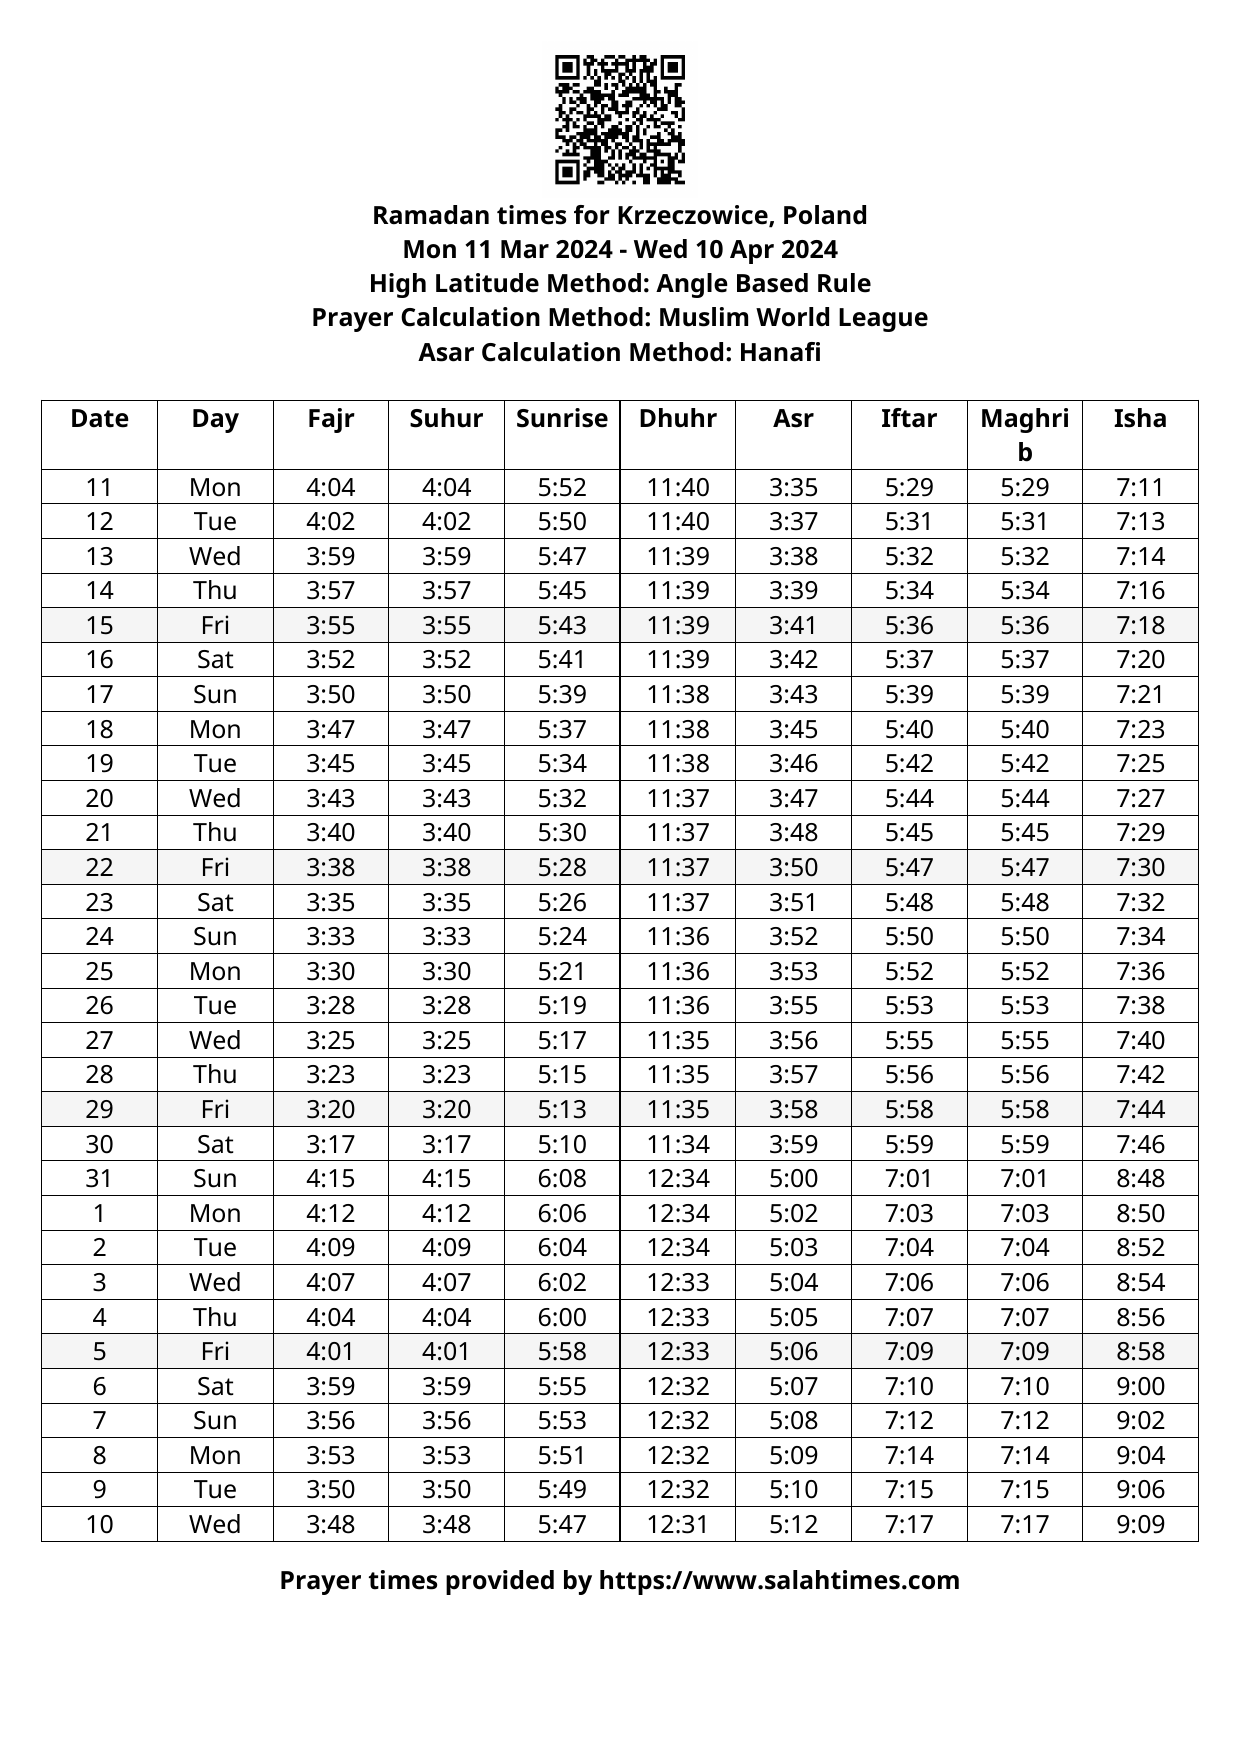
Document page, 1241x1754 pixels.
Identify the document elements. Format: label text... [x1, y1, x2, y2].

table_cell 12:32 [621, 1369, 735, 1402]
table_cell 7:32 [1083, 885, 1198, 918]
table_cell 3:52 [736, 919, 851, 953]
table_cell 5:44 [968, 781, 1082, 814]
table_cell 7:46 [1083, 1127, 1198, 1160]
table_cell 5:37 [505, 712, 619, 745]
table_cell 7:14 [852, 1438, 967, 1472]
table_cell 5:48 [968, 885, 1082, 918]
table_cell 5:43 [505, 608, 619, 642]
table_cell 9 [42, 1473, 157, 1506]
table_cell 7:14 [1083, 539, 1198, 572]
table_cell 7:11 [1083, 470, 1198, 503]
text Mon 11 Mar 2024 - Wed 10 Apr 2024 [42, 232, 1198, 266]
table_cell 5:39 [505, 677, 619, 711]
table_cell 5:52 [968, 954, 1082, 987]
table_cell Sat [158, 643, 273, 676]
table_cell 4:02 [274, 504, 388, 538]
table_cell 14 [42, 574, 157, 607]
table_cell 11:34 [621, 1127, 735, 1160]
table_cell 3:40 [389, 816, 504, 849]
table_cell 3:57 [274, 574, 388, 607]
table_cell 5:34 [968, 574, 1082, 607]
table_cell 8:52 [1083, 1231, 1198, 1264]
table_cell 3:23 [274, 1058, 388, 1091]
table_cell Mon [158, 712, 273, 745]
table_cell Tue [158, 504, 273, 538]
table_cell 5:13 [505, 1092, 619, 1126]
table_cell 7:36 [1083, 954, 1198, 987]
table_cell 5:37 [852, 643, 967, 676]
table_cell 3:28 [274, 989, 388, 1022]
table_cell 3:50 [736, 850, 851, 884]
table_cell 3:57 [736, 1058, 851, 1091]
table_cell 3:53 [274, 1438, 388, 1472]
table_cell 5:55 [505, 1369, 619, 1402]
table_cell 5:50 [852, 919, 967, 953]
table_header Sunrise [505, 401, 619, 469]
table_cell 3:56 [736, 1023, 851, 1057]
table_cell 4:04 [274, 1300, 388, 1333]
table_cell 5:37 [968, 643, 1082, 676]
table_cell 7:06 [852, 1265, 967, 1299]
table_cell 3:40 [274, 816, 388, 849]
table_cell 3:56 [274, 1404, 388, 1437]
table_cell 11:38 [621, 746, 735, 780]
table_cell 13 [42, 539, 157, 572]
table_cell Fri [158, 1092, 273, 1126]
table_cell 3:47 [274, 712, 388, 745]
table_cell 7:42 [1083, 1058, 1198, 1091]
table_cell 6 [42, 1369, 157, 1402]
table_cell Tue [158, 989, 273, 1022]
table_cell 11:40 [621, 504, 735, 538]
table_cell 3:56 [389, 1404, 504, 1437]
table_header Fajr [274, 401, 388, 469]
table_cell 5:58 [852, 1092, 967, 1126]
table_cell 11:38 [621, 677, 735, 711]
table_cell Tue [158, 1473, 273, 1506]
table_cell 7:15 [968, 1473, 1082, 1506]
table_cell Thu [158, 816, 273, 849]
table_cell Mon [158, 1438, 273, 1472]
table_cell 3:38 [736, 539, 851, 572]
table_cell 5:58 [505, 1334, 619, 1368]
table_cell 10 [42, 1507, 157, 1541]
table_cell 11:35 [621, 1092, 735, 1126]
table_cell 12 [42, 504, 157, 538]
table_cell 5:04 [736, 1265, 851, 1299]
table_cell 9:04 [1083, 1438, 1198, 1472]
table_cell 3:48 [736, 816, 851, 849]
table_cell 11:36 [621, 919, 735, 953]
table_cell 7:40 [1083, 1023, 1198, 1057]
table_cell 23 [42, 885, 157, 918]
table_cell 31 [42, 1161, 157, 1195]
table_cell 3:55 [274, 608, 388, 642]
table_cell 7:21 [1083, 677, 1198, 711]
table_cell 15 [42, 608, 157, 642]
table_cell 11:35 [621, 1058, 735, 1091]
table_cell 5:50 [968, 919, 1082, 953]
text Asar Calculation Method: Hanafi [42, 334, 1198, 368]
table_cell Wed [158, 1023, 273, 1057]
table_cell 21 [42, 816, 157, 849]
text High Latitude Method: Angle Based Rule [42, 266, 1198, 300]
table_cell 3:38 [274, 850, 388, 884]
table_header Asr [736, 401, 851, 469]
table_cell 3:52 [389, 643, 504, 676]
table_cell 4:04 [389, 1300, 504, 1333]
table_cell 5:53 [505, 1404, 619, 1437]
table_cell 5:17 [505, 1023, 619, 1057]
table_cell 3:53 [736, 954, 851, 987]
table_cell Sun [158, 1161, 273, 1195]
table_cell 5:39 [852, 677, 967, 711]
table_cell 8:50 [1083, 1196, 1198, 1229]
table_cell 4:01 [274, 1334, 388, 1368]
table_cell 5:29 [852, 470, 967, 503]
table_cell 3:50 [389, 677, 504, 711]
table_header Suhur [389, 401, 504, 469]
picture [542, 41, 699, 198]
table_cell 4:02 [389, 504, 504, 538]
table_cell 24 [42, 919, 157, 953]
table_cell 30 [42, 1127, 157, 1160]
table_cell 5:39 [968, 677, 1082, 711]
table_cell 18 [42, 712, 157, 745]
table_cell 3:59 [274, 1369, 388, 1402]
table_cell 12:33 [621, 1265, 735, 1299]
table_cell 5:02 [736, 1196, 851, 1229]
table_cell 3:37 [736, 504, 851, 538]
table_cell 7:07 [968, 1300, 1082, 1333]
table_cell Mon [158, 470, 273, 503]
table_cell 11:39 [621, 608, 735, 642]
table_cell 7:23 [1083, 712, 1198, 745]
table_header Dhuhr [621, 401, 735, 469]
table_cell 7:04 [968, 1231, 1082, 1264]
table_cell 3:45 [389, 746, 504, 780]
table_cell 5:30 [505, 816, 619, 849]
table_cell 4:09 [389, 1231, 504, 1264]
table_cell 3:55 [736, 989, 851, 1022]
table_cell 5:15 [505, 1058, 619, 1091]
table_cell 4:07 [274, 1265, 388, 1299]
table_cell 5:31 [852, 504, 967, 538]
table_cell 3 [42, 1265, 157, 1299]
table_cell 7:17 [852, 1507, 967, 1541]
table_cell 12:34 [621, 1196, 735, 1229]
table_cell 7:17 [968, 1507, 1082, 1541]
table_cell Thu [158, 1300, 273, 1333]
table_cell 3:58 [736, 1092, 851, 1126]
table_cell 6:08 [505, 1161, 619, 1195]
table_cell 11:37 [621, 781, 735, 814]
table_cell 5:31 [968, 504, 1082, 538]
table_cell Tue [158, 1231, 273, 1264]
text Prayer times provided by https://www.salahtimes.com [42, 1563, 1198, 1597]
table_cell 12:31 [621, 1507, 735, 1541]
table_cell Fri [158, 608, 273, 642]
table_cell 11:39 [621, 539, 735, 572]
table_cell 5:45 [505, 574, 619, 607]
table_cell 12:32 [621, 1404, 735, 1437]
table_cell 5:53 [968, 989, 1082, 1022]
table_cell 5:10 [736, 1473, 851, 1506]
table_header Day [158, 401, 273, 469]
table_cell 4:15 [274, 1161, 388, 1195]
table_cell 3:25 [389, 1023, 504, 1057]
table_cell 3:20 [389, 1092, 504, 1126]
table_cell 11:37 [621, 816, 735, 849]
table_cell 5:26 [505, 885, 619, 918]
table_cell 1 [42, 1196, 157, 1229]
table_cell 3:30 [274, 954, 388, 987]
table_cell 7:01 [968, 1161, 1082, 1195]
table_cell 5:58 [968, 1092, 1082, 1126]
table_cell 5:40 [852, 712, 967, 745]
table_cell 3:33 [274, 919, 388, 953]
table_cell 5:36 [968, 608, 1082, 642]
text Ramadan times for Krzeczowice, Poland [42, 198, 1198, 232]
table_cell 3:53 [389, 1438, 504, 1472]
table_cell 3:59 [389, 539, 504, 572]
table_cell 9:06 [1083, 1473, 1198, 1506]
table_cell 7:27 [1083, 781, 1198, 814]
table_cell 4:01 [389, 1334, 504, 1368]
table_cell 20 [42, 781, 157, 814]
table_cell 5:24 [505, 919, 619, 953]
table_cell 3:59 [274, 539, 388, 572]
table_cell 5:40 [968, 712, 1082, 745]
table_cell 3:25 [274, 1023, 388, 1057]
table_cell Sat [158, 885, 273, 918]
table_cell 3:17 [389, 1127, 504, 1160]
table_cell 7:10 [852, 1369, 967, 1402]
table_cell 7:03 [968, 1196, 1082, 1229]
table_header Isha [1083, 401, 1198, 469]
table_cell 29 [42, 1092, 157, 1126]
table_cell 7:13 [1083, 504, 1198, 538]
table_cell Mon [158, 954, 273, 987]
table_cell 5 [42, 1334, 157, 1368]
table_cell 5:56 [852, 1058, 967, 1091]
table_cell 5:52 [852, 954, 967, 987]
table_cell 8:54 [1083, 1265, 1198, 1299]
table_cell 4:12 [389, 1196, 504, 1229]
table_cell 7:04 [852, 1231, 967, 1264]
table_cell 3:50 [274, 677, 388, 711]
table_cell 11:36 [621, 954, 735, 987]
table_cell 5:28 [505, 850, 619, 884]
table_cell 3:43 [274, 781, 388, 814]
table_cell Wed [158, 781, 273, 814]
table_cell 4:04 [389, 470, 504, 503]
table_cell 25 [42, 954, 157, 987]
table_cell 5:41 [505, 643, 619, 676]
table_cell 5:32 [968, 539, 1082, 572]
table_header Date [42, 401, 157, 469]
table_cell 5:42 [852, 746, 967, 780]
table_cell Tue [158, 746, 273, 780]
table_cell 11:40 [621, 470, 735, 503]
table_cell Sat [158, 1369, 273, 1402]
table_cell 7:03 [852, 1196, 967, 1229]
table_cell Thu [158, 1058, 273, 1091]
table_cell 11:38 [621, 712, 735, 745]
table_cell 12:34 [621, 1161, 735, 1195]
table_cell 4:07 [389, 1265, 504, 1299]
table_cell 3:47 [389, 712, 504, 745]
table_header Iftar [852, 401, 967, 469]
table_cell 5:55 [852, 1023, 967, 1057]
table_cell Fri [158, 1334, 273, 1368]
table_cell 16 [42, 643, 157, 676]
table_cell 7:44 [1083, 1092, 1198, 1126]
table_cell 5:47 [852, 850, 967, 884]
table_cell 11:36 [621, 989, 735, 1022]
table_cell 7:14 [968, 1438, 1082, 1472]
table_cell 12:32 [621, 1438, 735, 1472]
table_cell 5:34 [505, 746, 619, 780]
table_cell 5:59 [852, 1127, 967, 1160]
table_cell 28 [42, 1058, 157, 1091]
table_cell 7:07 [852, 1300, 967, 1333]
table_cell 5:32 [505, 781, 619, 814]
table_cell 5:08 [736, 1404, 851, 1437]
table_cell Sun [158, 1404, 273, 1437]
table_cell 7:06 [968, 1265, 1082, 1299]
table_cell 7:25 [1083, 746, 1198, 780]
table_cell 3:35 [274, 885, 388, 918]
table_cell Sun [158, 677, 273, 711]
table_cell 3:30 [389, 954, 504, 987]
table_cell 5:36 [852, 608, 967, 642]
table_cell 3:23 [389, 1058, 504, 1091]
table_cell 7:12 [852, 1404, 967, 1437]
table_cell 5:29 [968, 470, 1082, 503]
table_cell 3:48 [389, 1507, 504, 1541]
table_cell 3:39 [736, 574, 851, 607]
table_cell 11 [42, 470, 157, 503]
table_cell 3:48 [274, 1507, 388, 1541]
table_cell 7:09 [968, 1334, 1082, 1368]
table_cell 5:55 [968, 1023, 1082, 1057]
table_cell 5:06 [736, 1334, 851, 1368]
table_cell 22 [42, 850, 157, 884]
table_cell 12:34 [621, 1231, 735, 1264]
table_cell 9:00 [1083, 1369, 1198, 1402]
table_cell Wed [158, 1265, 273, 1299]
table_cell 7:16 [1083, 574, 1198, 607]
table_cell 26 [42, 989, 157, 1022]
table_cell 5:19 [505, 989, 619, 1022]
table_cell 5:53 [852, 989, 967, 1022]
table_cell 12:33 [621, 1334, 735, 1368]
table_cell 11:39 [621, 643, 735, 676]
table_cell 7:20 [1083, 643, 1198, 676]
table_cell 5:49 [505, 1473, 619, 1506]
table_cell 5:56 [968, 1058, 1082, 1091]
table_cell Wed [158, 539, 273, 572]
table_cell 27 [42, 1023, 157, 1057]
table_cell 8:56 [1083, 1300, 1198, 1333]
table_cell 5:21 [505, 954, 619, 987]
table_cell 5:03 [736, 1231, 851, 1264]
table_cell 6:00 [505, 1300, 619, 1333]
table_cell 4:09 [274, 1231, 388, 1264]
table_cell 7:01 [852, 1161, 967, 1195]
table_cell 3:59 [736, 1127, 851, 1160]
table_cell 11:39 [621, 574, 735, 607]
table_cell 5:47 [505, 539, 619, 572]
table_cell 5:45 [852, 816, 967, 849]
table_cell 11:35 [621, 1023, 735, 1057]
table_cell 5:32 [852, 539, 967, 572]
table_cell 3:47 [736, 781, 851, 814]
table_cell 6:04 [505, 1231, 619, 1264]
table_cell 7:09 [852, 1334, 967, 1368]
table_cell 7:12 [968, 1404, 1082, 1437]
table_cell 7:34 [1083, 919, 1198, 953]
table_cell 6:02 [505, 1265, 619, 1299]
table_cell 3:45 [274, 746, 388, 780]
table_cell 5:47 [968, 850, 1082, 884]
table_cell 5:09 [736, 1438, 851, 1472]
table_cell 12:33 [621, 1300, 735, 1333]
table_cell 9:02 [1083, 1404, 1198, 1437]
table_cell 5:12 [736, 1507, 851, 1541]
table_cell Sun [158, 919, 273, 953]
table_cell 7:18 [1083, 608, 1198, 642]
table_cell 2 [42, 1231, 157, 1264]
table_cell Sat [158, 1127, 273, 1160]
table_cell 5:45 [968, 816, 1082, 849]
table_cell 7 [42, 1404, 157, 1437]
table_cell 3:50 [274, 1473, 388, 1506]
table_cell 7:30 [1083, 850, 1198, 884]
table_cell 4:15 [389, 1161, 504, 1195]
table_cell 5:51 [505, 1438, 619, 1472]
table_cell 8:48 [1083, 1161, 1198, 1195]
table_cell 3:59 [389, 1369, 504, 1402]
table_cell 3:33 [389, 919, 504, 953]
table_cell Thu [158, 574, 273, 607]
table_cell 3:43 [736, 677, 851, 711]
table_cell 11:37 [621, 885, 735, 918]
text Prayer Calculation Method: Muslim World League [42, 300, 1198, 334]
table_cell Fri [158, 850, 273, 884]
table_cell 3:42 [736, 643, 851, 676]
table_header Maghrib [968, 401, 1082, 469]
table_cell 7:15 [852, 1473, 967, 1506]
table_cell 8:58 [1083, 1334, 1198, 1368]
table_cell 5:07 [736, 1369, 851, 1402]
table_cell 4:04 [274, 470, 388, 503]
table_cell 3:50 [389, 1473, 504, 1506]
table_cell 3:38 [389, 850, 504, 884]
table_cell 3:46 [736, 746, 851, 780]
table_cell 6:06 [505, 1196, 619, 1229]
table_cell 3:45 [736, 712, 851, 745]
table_cell 19 [42, 746, 157, 780]
table_cell 3:28 [389, 989, 504, 1022]
table_cell 3:52 [274, 643, 388, 676]
table_cell 5:44 [852, 781, 967, 814]
table_cell 5:42 [968, 746, 1082, 780]
table_cell 3:20 [274, 1092, 388, 1126]
table_cell 5:00 [736, 1161, 851, 1195]
table_cell 4 [42, 1300, 157, 1333]
table_cell 7:10 [968, 1369, 1082, 1402]
table_cell 3:55 [389, 608, 504, 642]
table_cell 5:52 [505, 470, 619, 503]
table_cell 9:09 [1083, 1507, 1198, 1541]
table_cell 3:57 [389, 574, 504, 607]
table_cell 4:12 [274, 1196, 388, 1229]
table_cell 11:37 [621, 850, 735, 884]
table_cell 3:43 [389, 781, 504, 814]
table_cell 3:17 [274, 1127, 388, 1160]
table_cell 7:29 [1083, 816, 1198, 849]
table_cell 3:41 [736, 608, 851, 642]
table_cell 17 [42, 677, 157, 711]
table_cell 12:32 [621, 1473, 735, 1506]
table_cell Mon [158, 1196, 273, 1229]
table_cell 5:34 [852, 574, 967, 607]
table_cell 7:38 [1083, 989, 1198, 1022]
table_cell 3:51 [736, 885, 851, 918]
table_cell 5:50 [505, 504, 619, 538]
table_cell Wed [158, 1507, 273, 1541]
table_cell 5:05 [736, 1300, 851, 1333]
table_cell 3:35 [389, 885, 504, 918]
table_cell 5:10 [505, 1127, 619, 1160]
table_cell 5:59 [968, 1127, 1082, 1160]
table_cell 3:35 [736, 470, 851, 503]
table_cell 5:48 [852, 885, 967, 918]
table_cell 8 [42, 1438, 157, 1472]
table_cell 5:47 [505, 1507, 619, 1541]
